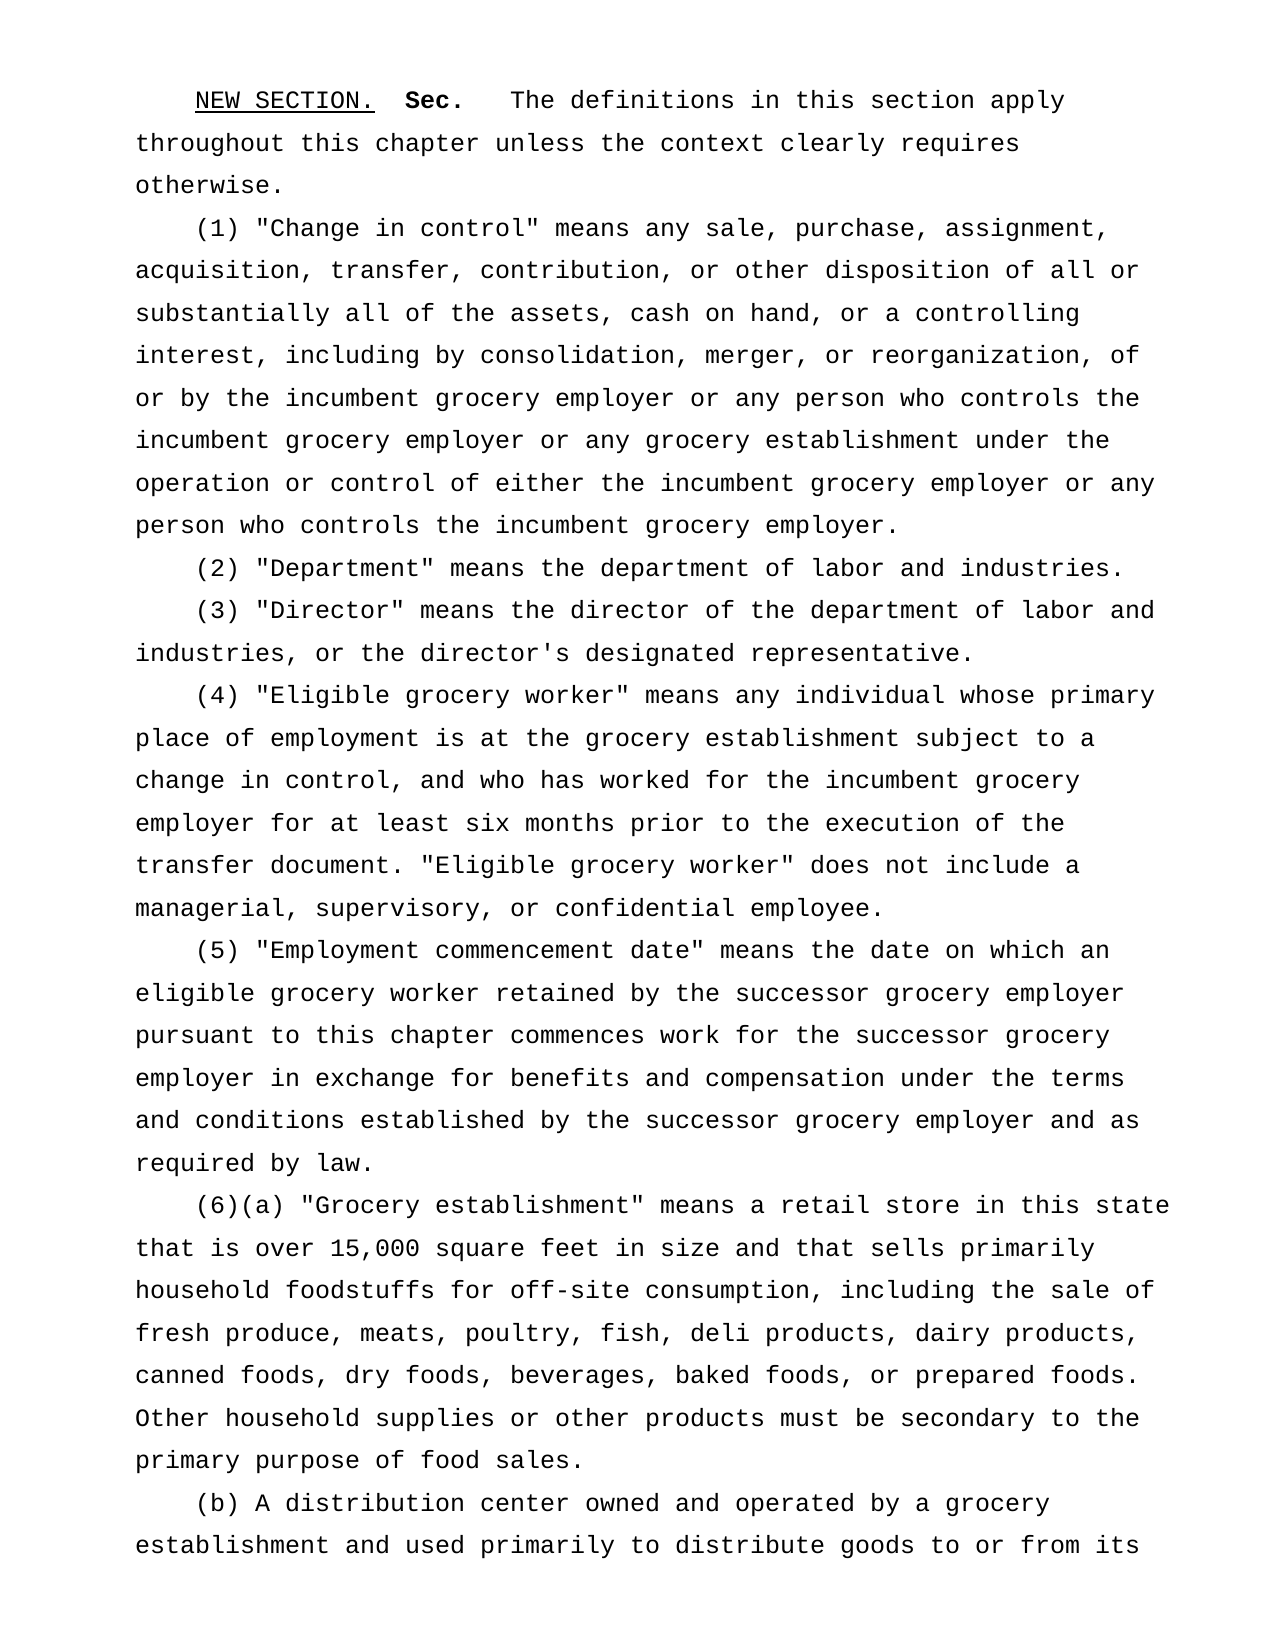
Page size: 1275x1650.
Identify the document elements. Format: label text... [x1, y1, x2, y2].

text (2) "Department" means the department of labor and industries. [135, 542, 1170, 585]
text (3) "Director" means the director of the department of labor and industries, or the director's designated representative. [135, 585, 1170, 670]
text NEW SECTION. Sec. The definitions in this section apply throughout this chapter unless the context clearly requires otherwise. [135, 75, 1170, 202]
text (1) "Change in control" means any sale, purchase, assignment, acquisition, transfer, contribution, or other disposition of all or substantially all of the assets, cash on hand, or a controlling interest, including by consolidation, merger, or reorganization, of or by the incumbent grocery employer or any person who controls the incumbent grocery employer or any grocery establishment under the operation or control of either the incumbent grocery employer or any person who controls the incumbent grocery employer. [135, 202, 1170, 542]
text (5) "Employment commencement date" means the date on which an eligible grocery worker retained by the successor grocery employer pursuant to this chapter commences work for the successor grocery employer in exchange for benefits and compensation under the terms and conditions established by the successor grocery employer and as required by law. [135, 925, 1170, 1180]
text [135, 1477, 1170, 1562]
text (6)(a) "Grocery establishment" means a retail store in this state that is over 15,000 square feet in size and that sells primarily household foodstuffs for off-site consumption, including the sale of fresh produce, meats, poultry, fish, deli products, dairy products, canned foods, dry foods, beverages, baked foods, or prepared foods. Other household supplies or other products must be secondary to the primary purpose of food sales. [135, 1180, 1170, 1477]
text (4) "Eligible grocery worker" means any individual whose primary place of employment is at the grocery establishment subject to a change in control, and who has worked for the incumbent grocery employer for at least six months prior to the execution of the transfer document. "Eligible grocery worker" does not include a managerial, supervisory, or confidential employee. [135, 670, 1170, 925]
